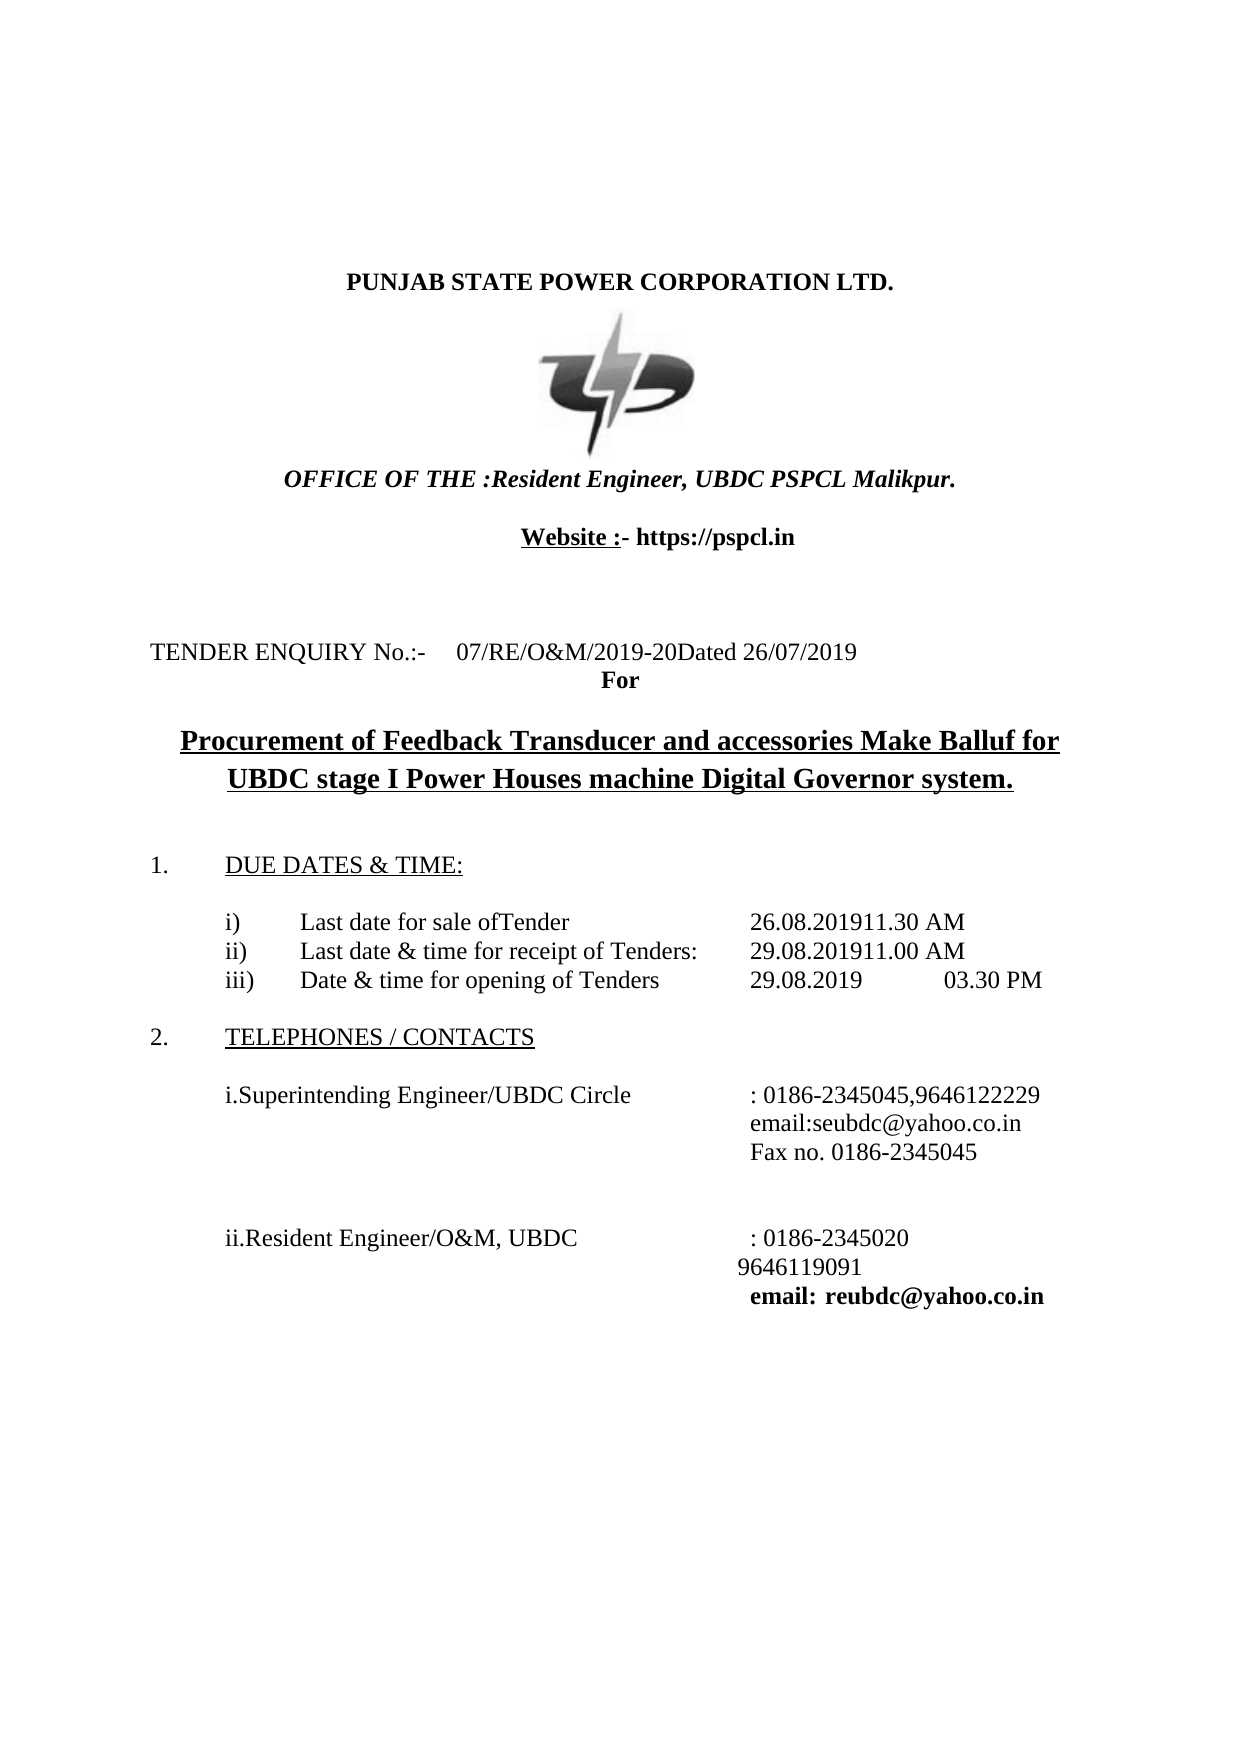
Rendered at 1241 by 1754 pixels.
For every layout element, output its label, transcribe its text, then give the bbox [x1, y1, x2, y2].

text Procurement of Feedback Transducer and accessories Make Balluf for UBDC stage I Power Houses machine Digital Governor system. [150, 723, 1090, 795]
text For [150, 666, 1090, 694]
text 2. TELEPHONES / CONTACTS [150, 1022, 1128, 1051]
text Website :- https://pspcl.in [150, 522, 1090, 551]
list Fax no. 0186-2345045 [225, 1137, 1090, 1166]
text 1. DUE DATES & TIME: [150, 850, 1090, 878]
subtitle OFFICE OF THE :Resident Engineer, UBDC PSPCL Malikpur. [150, 464, 1090, 493]
text PUNJAB STATE POWER CORPORATION LTD. [150, 267, 1090, 296]
text i) Last date for sale ofTender 26.08.201911.30 AM [150, 907, 1090, 936]
text 9646119091 [150, 1252, 1128, 1281]
text iii) Date & time for opening of Tenders 29.08.2019 03.30 PM [150, 965, 1128, 993]
text email: reubdc@yahoo.co.in [150, 1281, 1128, 1310]
list i.Superintending Engineer/UBDC Circle : 0186-2345045,9646122229 [225, 1080, 1090, 1108]
list email:seubdc@yahoo.co.in [225, 1108, 1090, 1137]
text TENDER ENQUIRY No.:- 07/RE/O&M/2019-20Dated 26/07/2019 [150, 637, 1090, 666]
text ii) Last date & time for receipt of Tenders: 29.08.201911.00 AM [150, 936, 1128, 965]
text ii.Resident Engineer/O&M, UBDC : 0186-2345020 [150, 1223, 1128, 1252]
